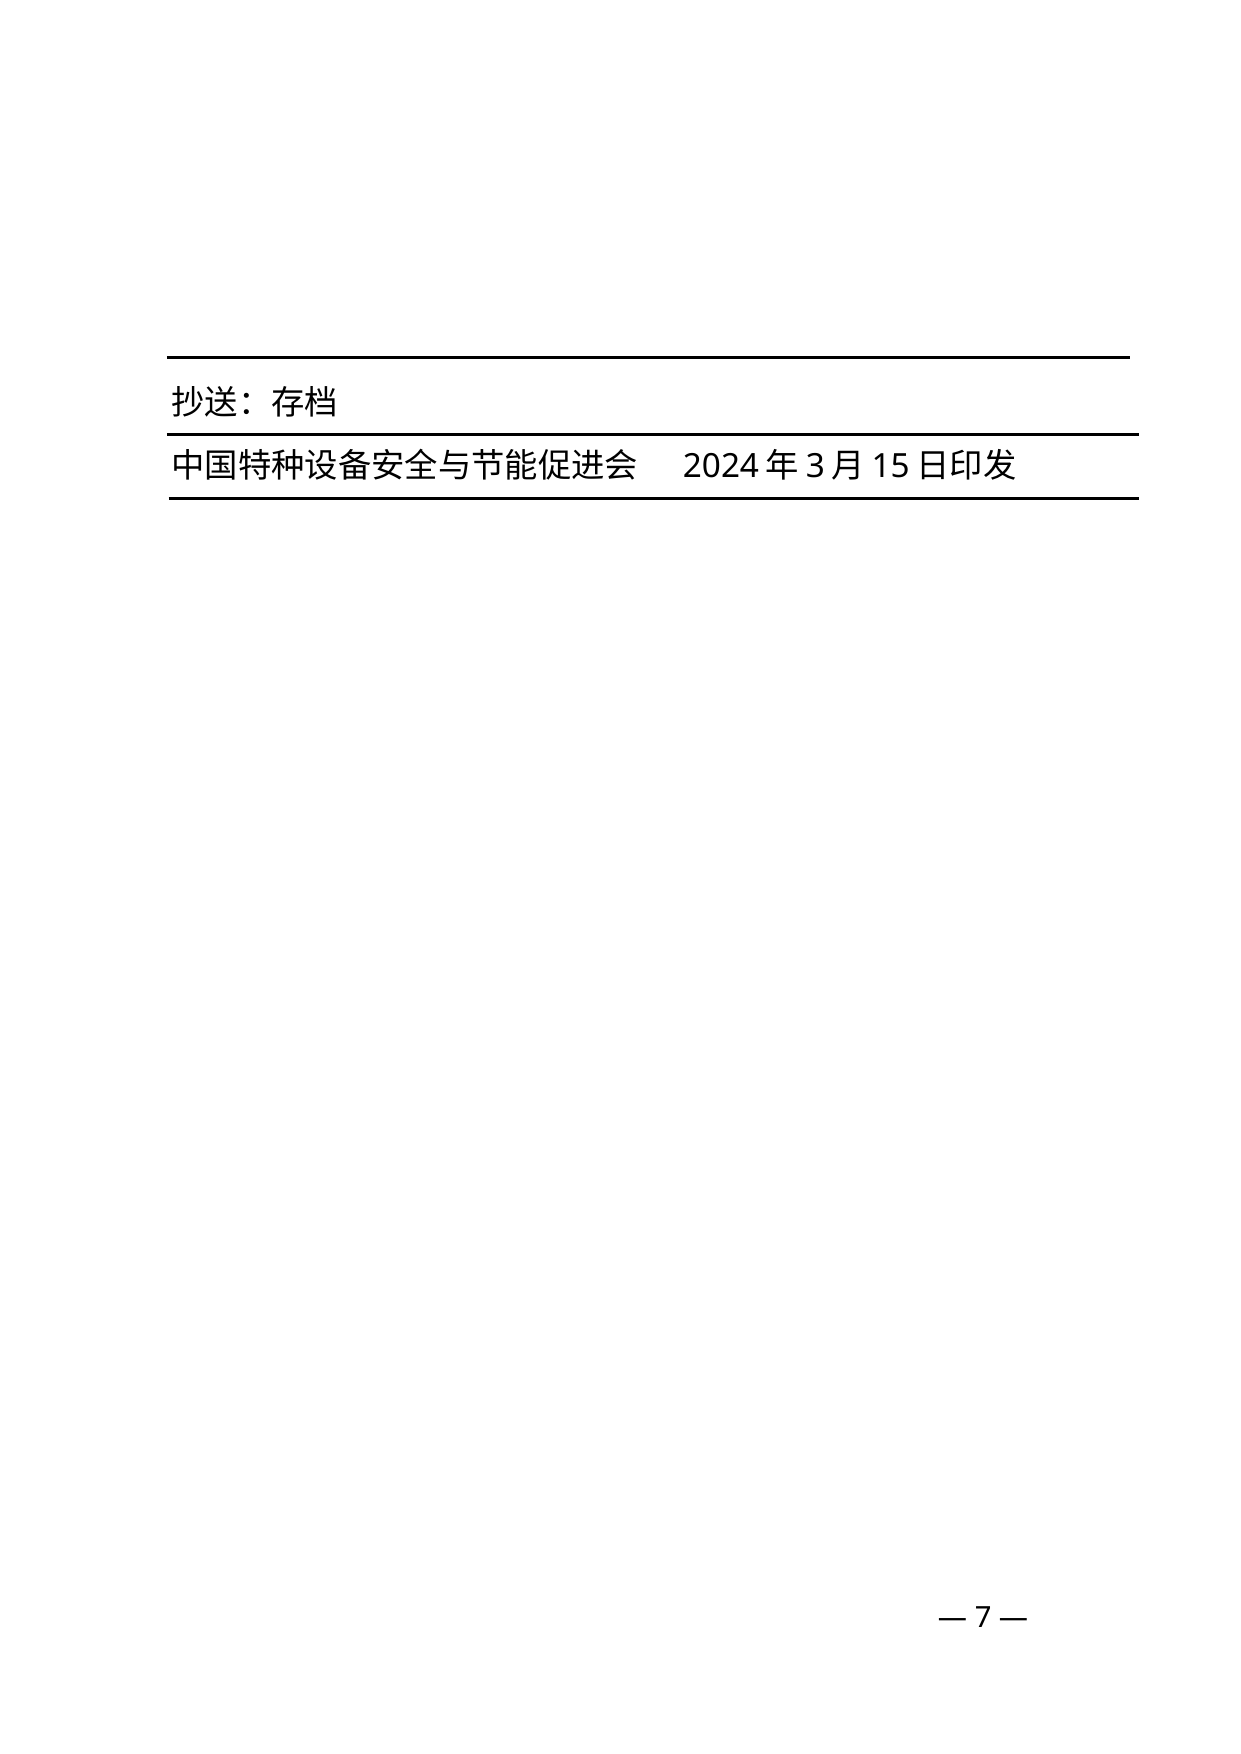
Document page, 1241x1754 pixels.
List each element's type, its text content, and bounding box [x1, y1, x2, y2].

text 抄送：存档 [171, 365, 1069, 427]
text 中国特种设备安全与节能促进会 2024年3月15日印发 [171, 436, 1069, 490]
